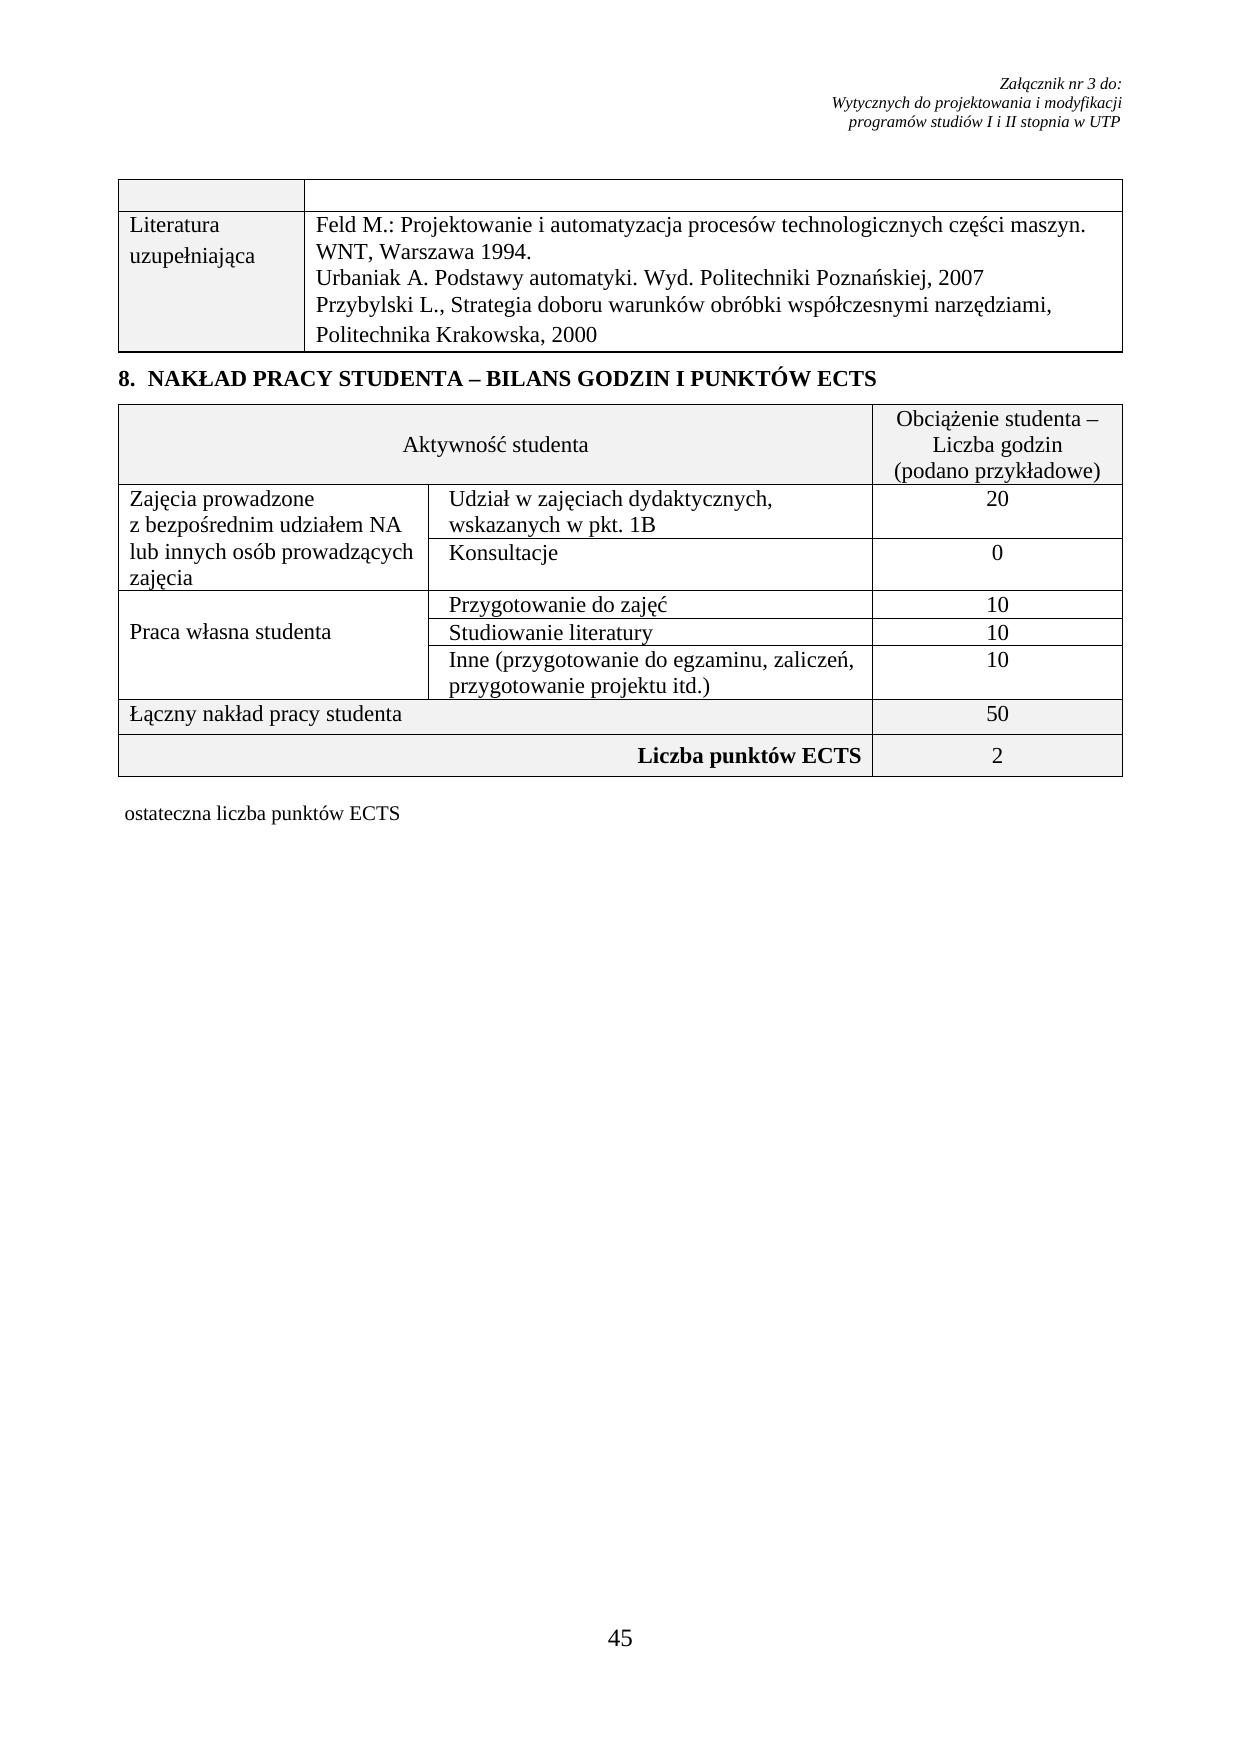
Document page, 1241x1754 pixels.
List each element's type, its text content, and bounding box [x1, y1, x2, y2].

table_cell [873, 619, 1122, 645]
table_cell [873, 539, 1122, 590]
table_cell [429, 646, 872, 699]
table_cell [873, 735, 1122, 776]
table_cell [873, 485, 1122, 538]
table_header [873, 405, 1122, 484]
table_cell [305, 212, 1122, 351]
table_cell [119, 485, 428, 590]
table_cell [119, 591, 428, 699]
text ostateczna liczba punktów ECTS [118, 801, 1122, 854]
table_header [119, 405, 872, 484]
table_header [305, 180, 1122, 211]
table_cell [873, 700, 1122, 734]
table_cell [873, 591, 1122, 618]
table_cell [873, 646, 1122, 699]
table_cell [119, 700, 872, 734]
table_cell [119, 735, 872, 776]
list NAKŁAD PRACY STUDENTA – BILANS GODZIN I PUNKTÓW ECTS [118, 365, 1122, 391]
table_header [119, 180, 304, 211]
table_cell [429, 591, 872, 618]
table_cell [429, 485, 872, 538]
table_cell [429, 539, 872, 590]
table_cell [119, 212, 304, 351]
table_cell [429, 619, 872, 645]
